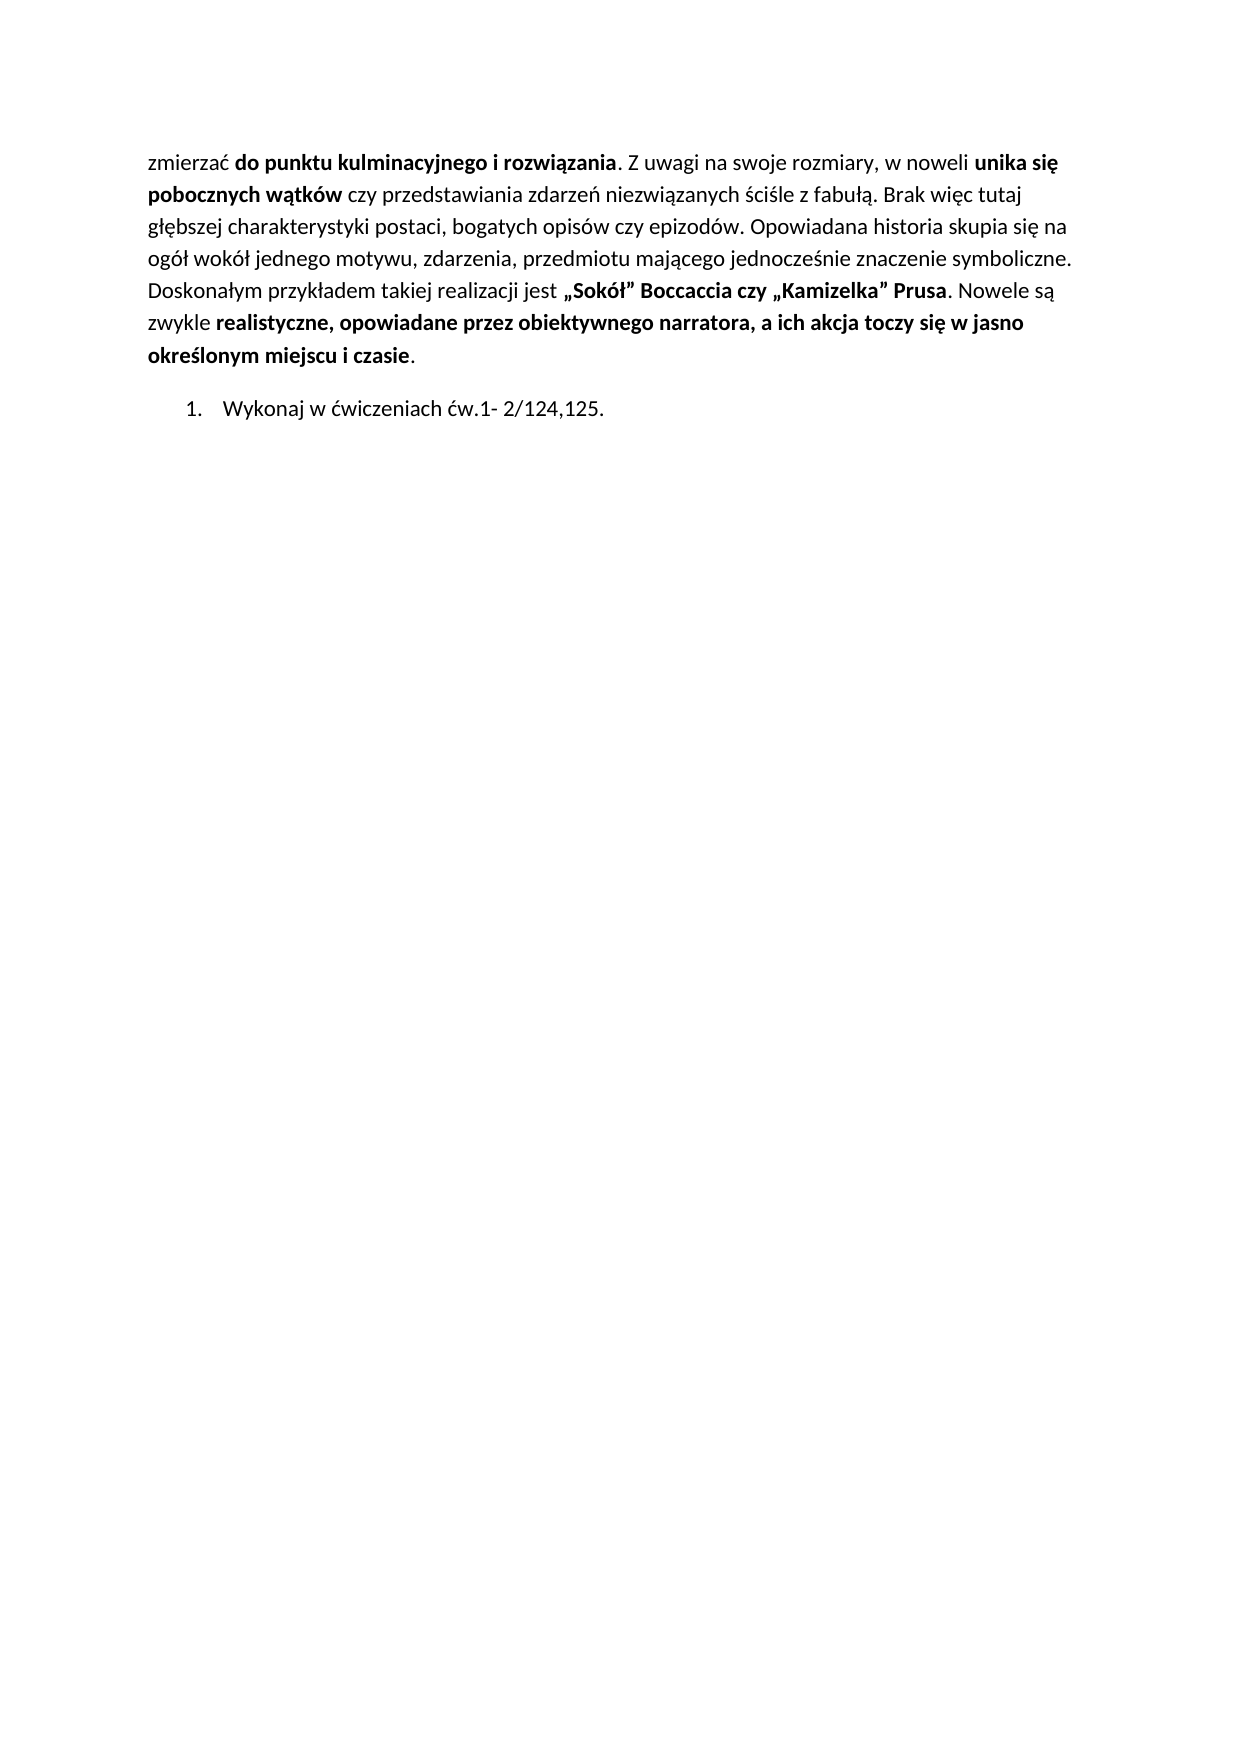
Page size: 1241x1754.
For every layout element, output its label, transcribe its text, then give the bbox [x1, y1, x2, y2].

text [148, 148, 1093, 369]
list Wykonaj w ćwiczeniach ćw.1- 2/124,125. [185, 394, 1093, 422]
